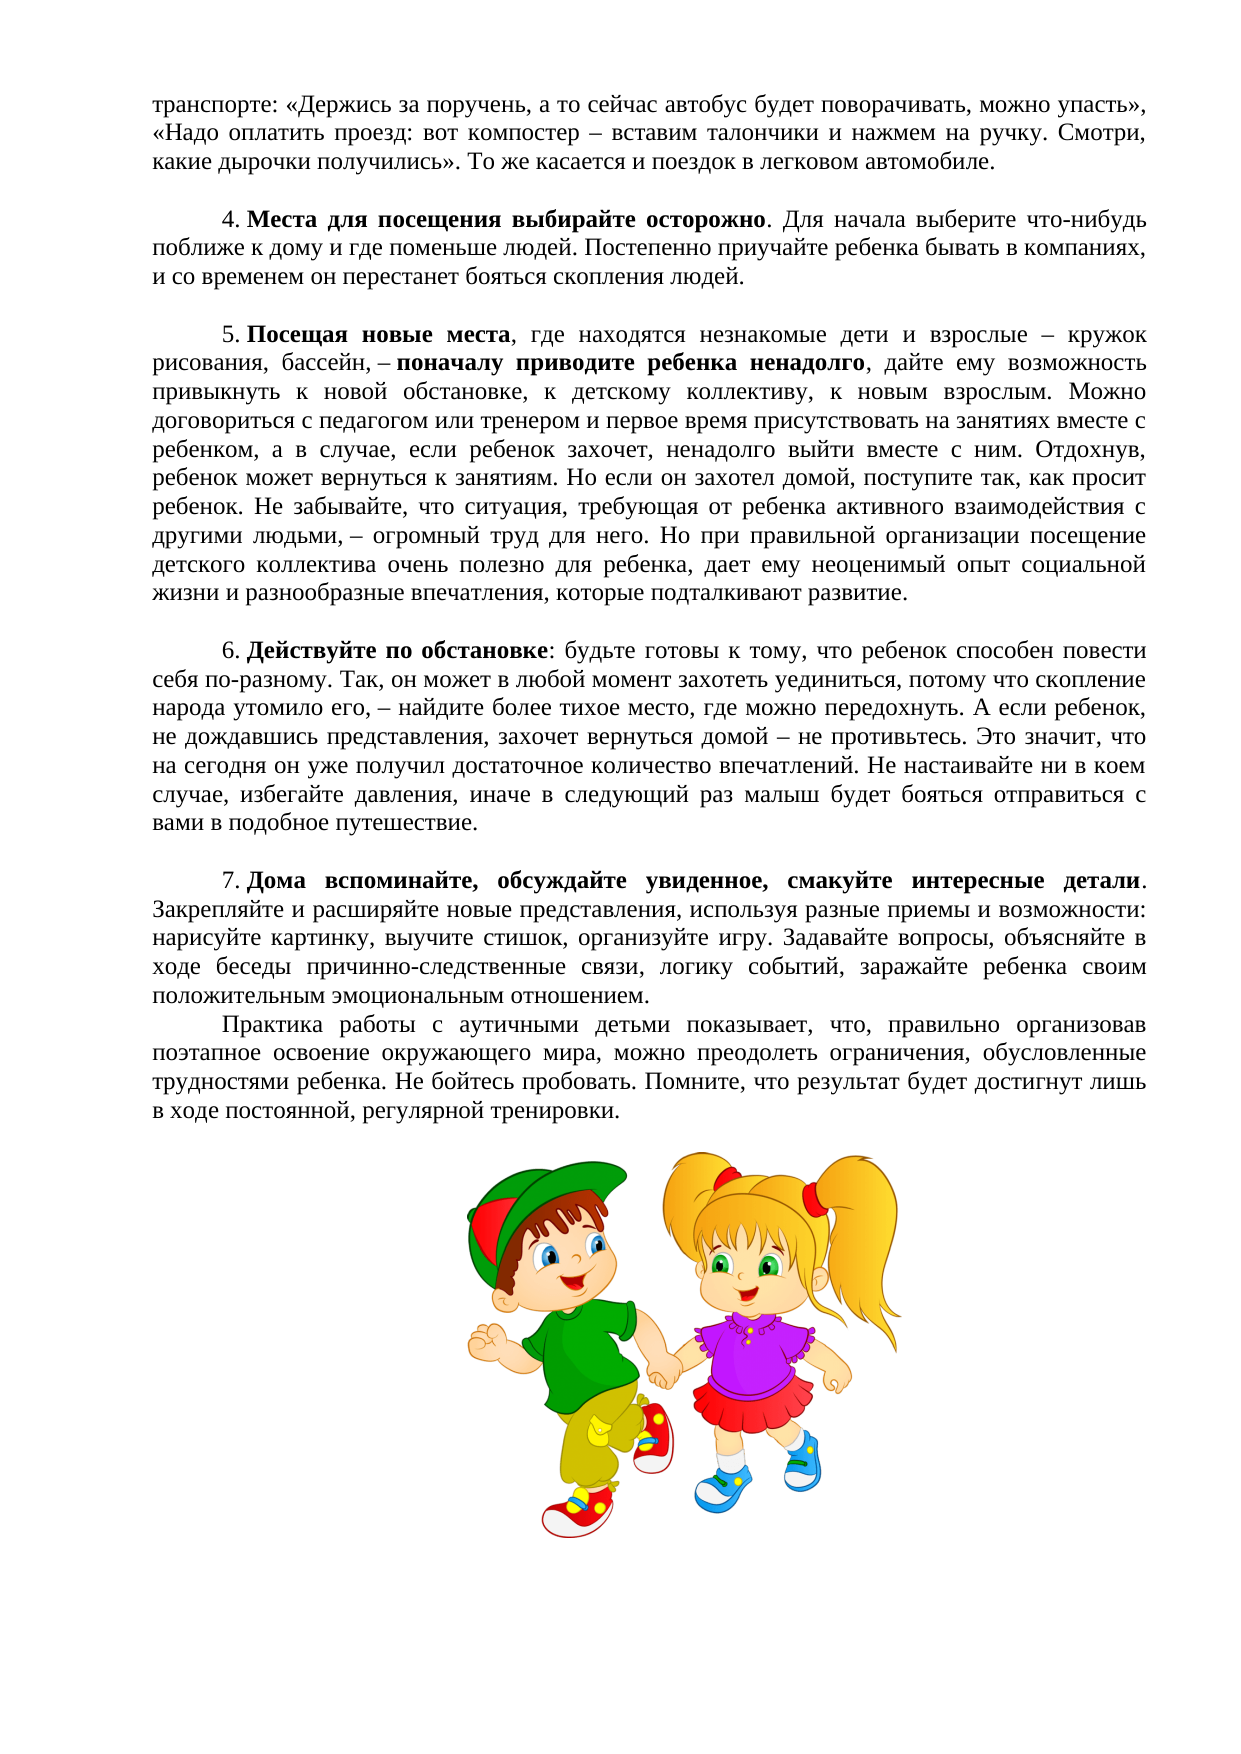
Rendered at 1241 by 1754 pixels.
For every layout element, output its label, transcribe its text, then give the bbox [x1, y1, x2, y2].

text 5. Посещая новые места, где находятся незнакомые дети и взрослые – кружок рисования, бассейн, – поначалу приводите ребенка ненадолго, дайте ему возможность привыкнуть к новой обстановке, к детскому коллективу, к новым взрослым. Можно договориться с педагогом или тренером и первое время присутствовать на занятиях вместе с ребенком, а в случае, если ребенок захочет, ненадолго выйти вместе с ним. Отдохнув, ребенок может вернуться к занятиям. Но если он захотел домой, поступите так, как просит ребенок. Не забывайте, что ситуация, требующая от ребенка активного взаимодействия с другими людьми, – огромный труд для него. Но при правильной организации посещение детского коллектива очень полезно для ребенка, дает ему неоценимый опыт социальной жизни и разнообразные впечатления, которые подталкивают развитие. [152, 319, 1147, 606]
text Практика работы с аутичными детьми показывает, что, правильно организовав поэтапное освоение окружающего мира, можно преодолеть ограничения, обусловленные трудностями ребенка. Не бойтесь пробовать. Помните, что результат будет достигнут лишь в ходе постоянной, регулярной тренировки. [152, 1009, 1147, 1124]
text 6. Действуйте по обстановке: будьте готовы к тому, что ребенок способен повести себя по-разному. Так, он может в любой момент захотеть уединиться, потому что скопление народа утомило его, – найдите более тихое место, где можно передохнуть. А если ребенок, не дождавшись представления, захочет вернуться домой – не противьтесь. Это значит, что на сегодня он уже получил достаточное количество впечатлений. Не настаивайте ни в коем случае, избегайте давления, иначе в следующий раз малыш будет бояться отправиться с вами в подобное путешествие. [152, 635, 1147, 836]
picture [467, 1152, 902, 1538]
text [152, 89, 1147, 175]
text 7. Дома вспоминайте, обсуждайте увиденное, смакуйте интересные детали. Закрепляйте и расширяйте новые представления, используя разные приемы и возможности: нарисуйте картинку, выучите стишок, организуйте игру. Задавайте вопросы, объясняйте в ходе беседы причинно-следственные связи, логику событий, заражайте ребенка своим положительным эмоциональным отношением. [152, 865, 1147, 1009]
text 4. Места для посещения выбирайте осторожно. Для начала выберите что-нибудь поближе к дому и где поменьше людей. Постепенно приучайте ребенка бывать в компаниях, и со временем он перестанет бояться скопления людей. [152, 204, 1147, 290]
